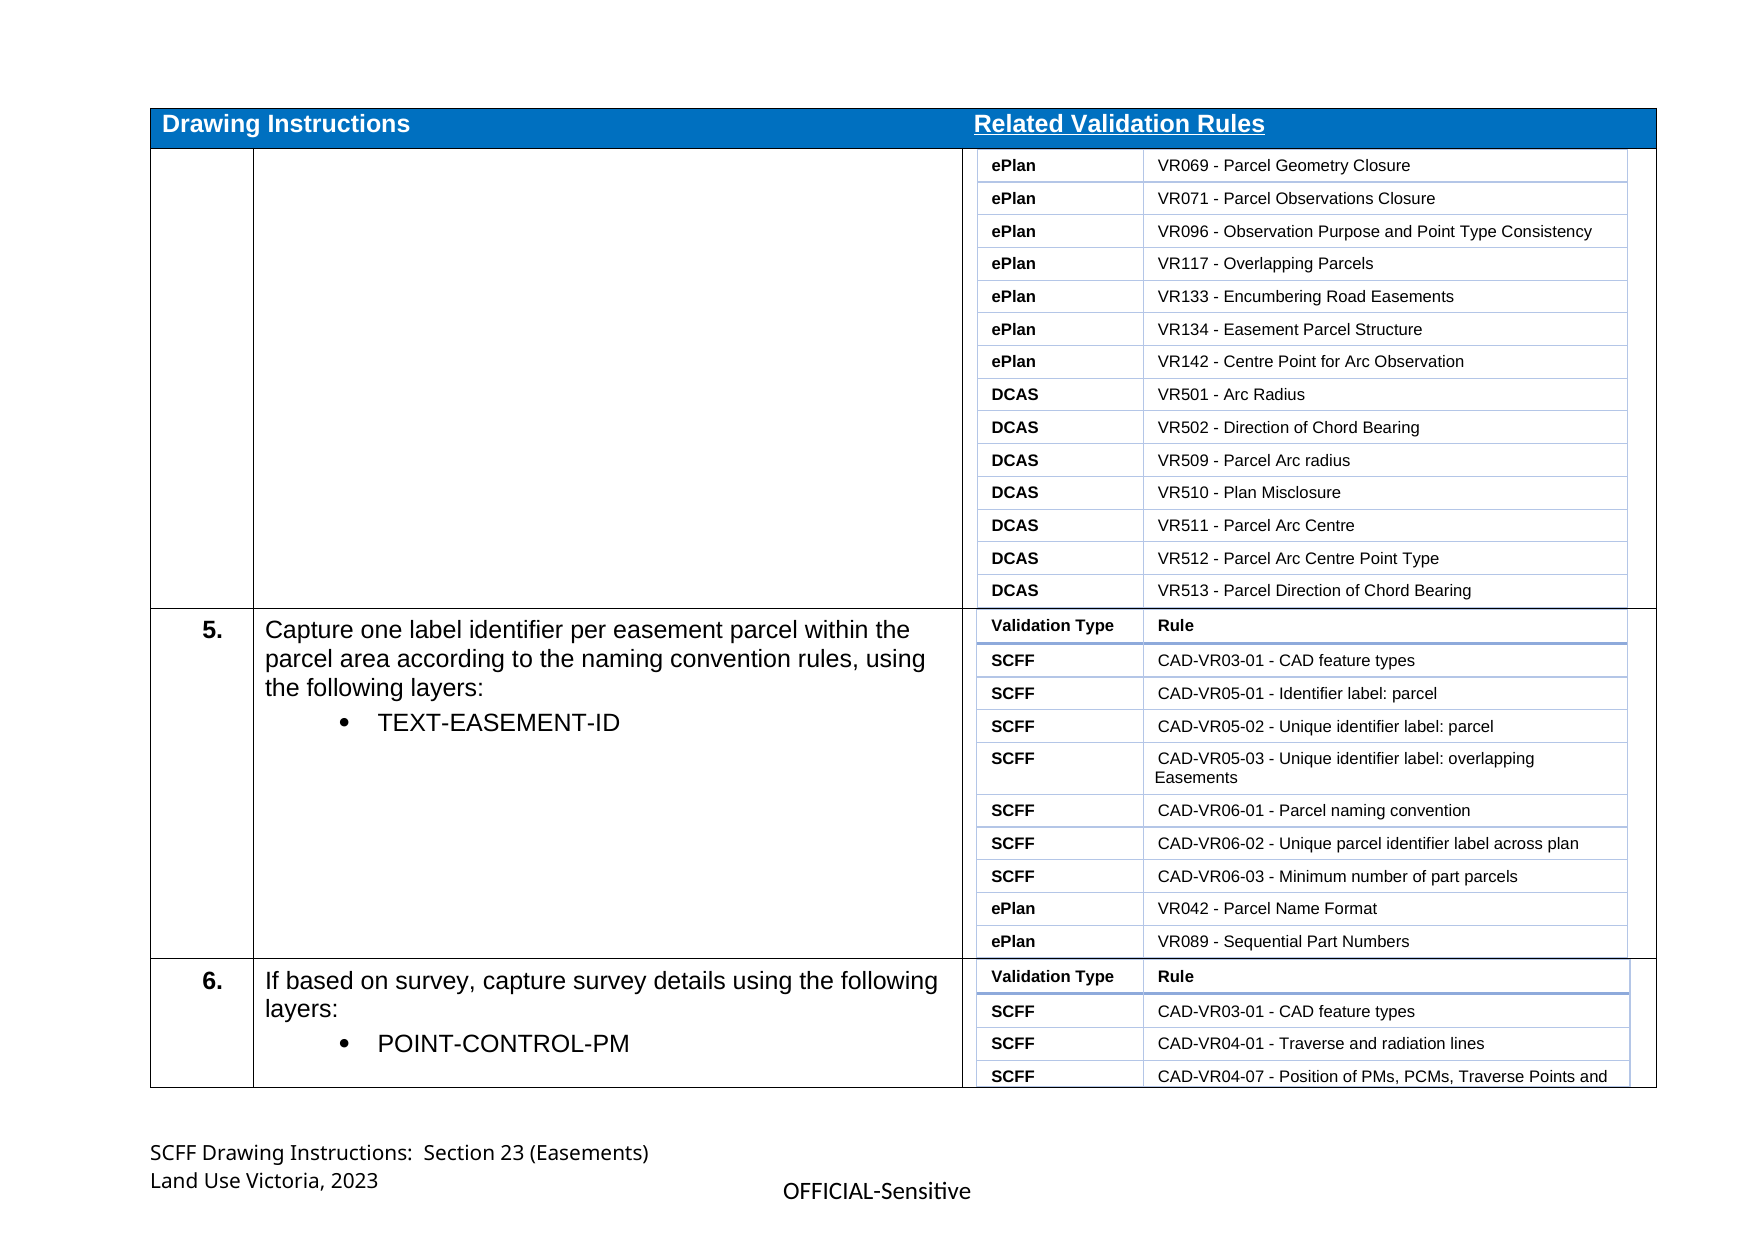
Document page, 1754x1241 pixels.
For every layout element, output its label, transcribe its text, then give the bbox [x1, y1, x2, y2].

table_cell [978, 346, 1143, 378]
table_cell [1144, 995, 1629, 1027]
table_cell [1144, 960, 1629, 992]
table_cell [978, 183, 1143, 214]
table_cell [977, 743, 1143, 794]
table_cell [1144, 860, 1627, 892]
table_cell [254, 149, 962, 608]
table_cell [978, 477, 1143, 509]
table_cell [1144, 610, 1627, 642]
table_cell [1144, 893, 1627, 925]
table_cell [978, 215, 1143, 247]
table_cell [1144, 743, 1627, 794]
table_cell [151, 959, 253, 1087]
table_cell [977, 645, 1143, 676]
table_cell [1144, 444, 1627, 476]
table_cell [977, 893, 1143, 925]
table_cell [978, 510, 1143, 541]
table_header Related Validation Rules [962, 109, 1656, 148]
table_cell [978, 379, 1143, 410]
table_cell [977, 828, 1143, 859]
table_cell [963, 149, 977, 608]
table_cell [1144, 215, 1627, 247]
table_cell [977, 795, 1143, 826]
table_cell [1144, 346, 1627, 378]
table_cell [1631, 959, 1656, 1087]
table_cell [978, 411, 1143, 443]
table_cell [977, 678, 1143, 709]
table_cell [1144, 313, 1627, 345]
table_cell [977, 1061, 1143, 1086]
table_cell [1144, 828, 1627, 859]
table_cell [1144, 379, 1627, 410]
table_cell [978, 575, 1143, 607]
table_cell [1144, 248, 1627, 280]
table_cell [977, 926, 1143, 957]
table_cell [1144, 645, 1627, 676]
table_cell [1144, 411, 1627, 443]
table_cell [1144, 510, 1627, 541]
table_cell [977, 1028, 1143, 1060]
table_cell [1144, 926, 1627, 957]
table_cell [1144, 575, 1627, 607]
table_cell [978, 150, 1143, 181]
table_cell [1144, 150, 1627, 181]
table_cell [978, 313, 1143, 345]
table_cell [1144, 281, 1627, 312]
table_cell [151, 149, 253, 608]
table_cell [151, 609, 253, 958]
table_cell [978, 444, 1143, 476]
table_header Drawing Instructions [151, 109, 962, 148]
table_cell [1144, 183, 1627, 214]
table_cell [1628, 149, 1656, 608]
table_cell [254, 959, 962, 1087]
table_cell [977, 995, 1143, 1027]
table_cell [963, 959, 976, 1087]
table_cell [978, 542, 1143, 574]
table_cell [977, 610, 1143, 642]
table_cell [977, 960, 1143, 992]
table_cell [978, 248, 1143, 280]
table_cell Capture one label identifier per easement parcel within the parcel area according to the naming convention rules, using the following layers: TEXT-EASEMENT-ID [254, 609, 962, 958]
table_cell [963, 609, 976, 958]
table_cell [1144, 678, 1627, 709]
table_cell [1144, 795, 1627, 826]
table_cell [1144, 477, 1627, 509]
table_cell [977, 710, 1143, 742]
table_cell [1144, 1061, 1629, 1086]
table_cell [1144, 710, 1627, 742]
table_cell [1144, 1028, 1629, 1060]
table_cell [1628, 609, 1656, 958]
table_cell [978, 281, 1143, 312]
table_cell [1144, 542, 1627, 574]
table_cell [977, 860, 1143, 892]
